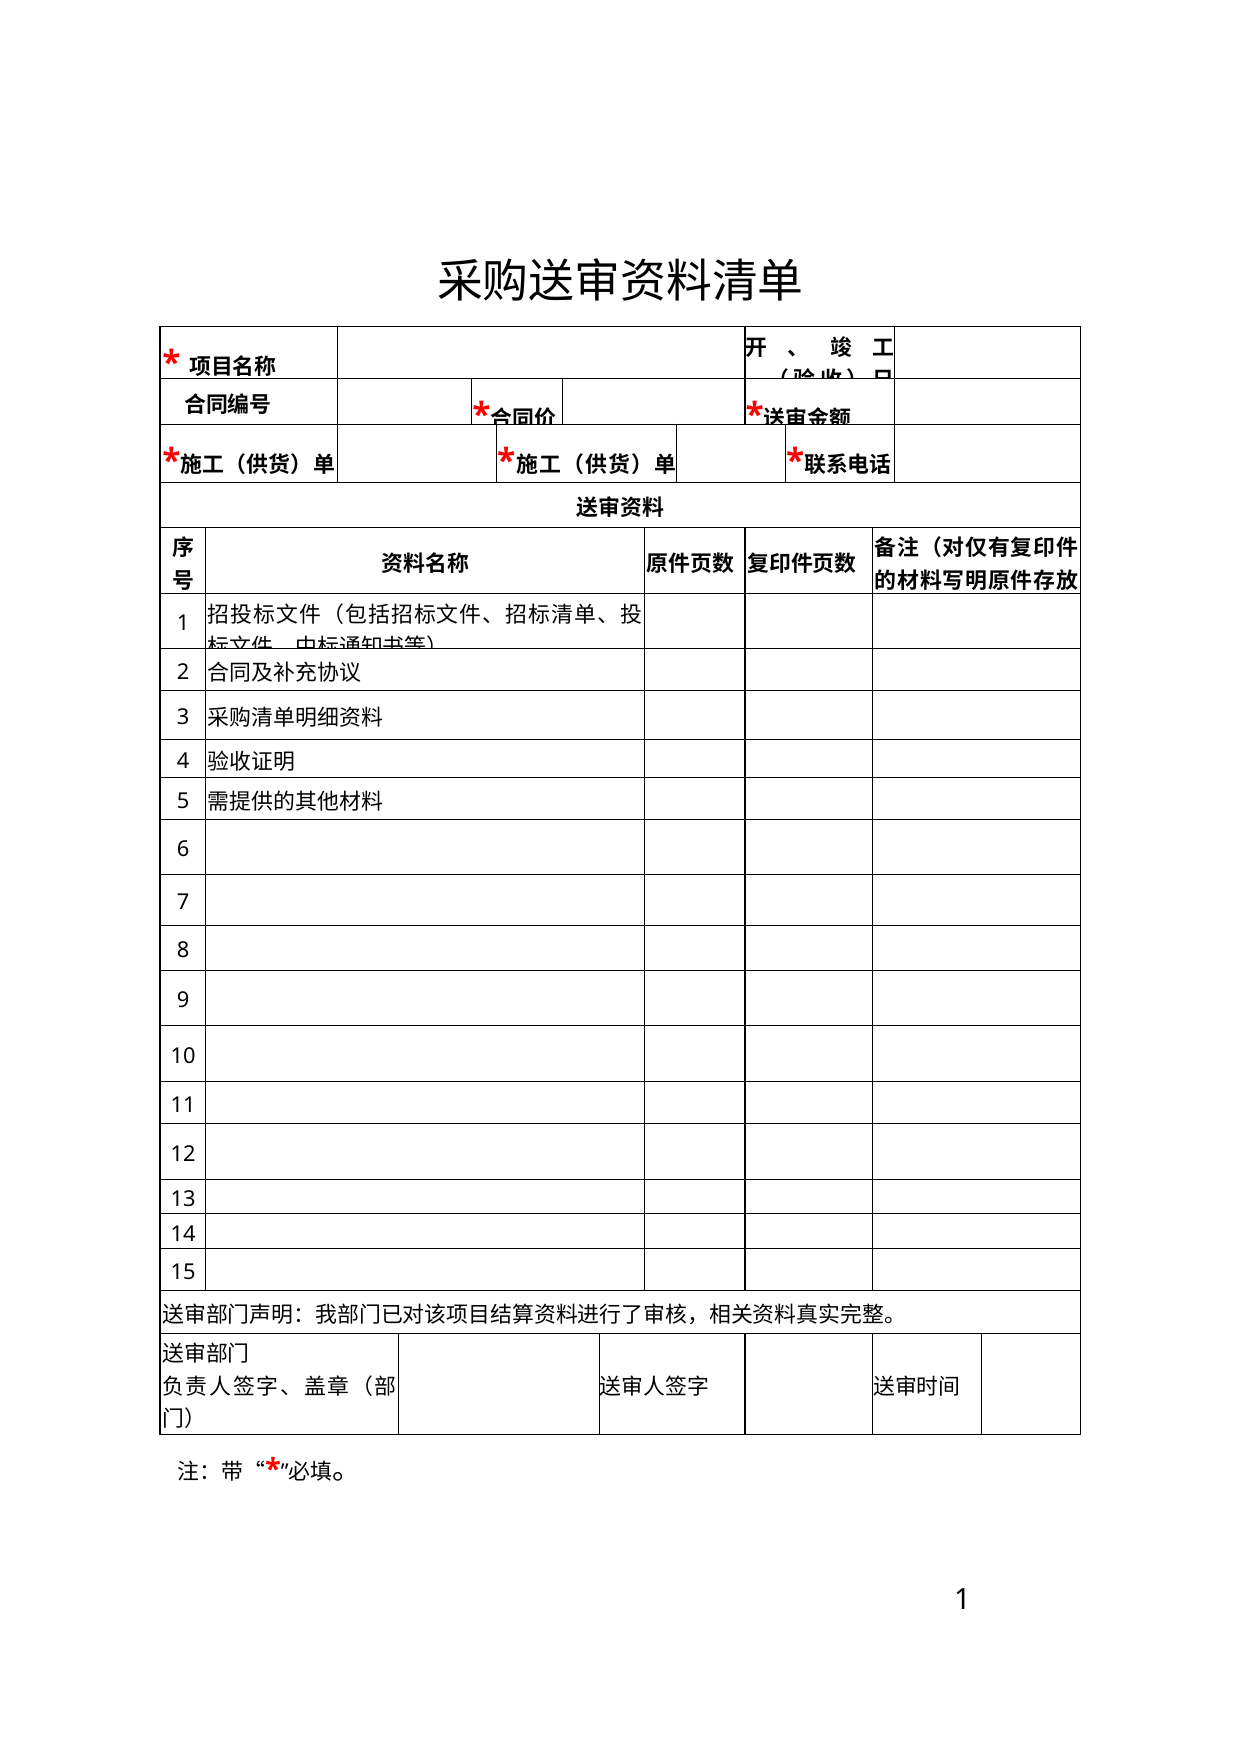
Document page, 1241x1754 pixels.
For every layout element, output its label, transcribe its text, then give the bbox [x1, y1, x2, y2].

table_cell [645, 740, 744, 777]
table_cell 资料名称 [206, 528, 644, 593]
table_cell [206, 1180, 644, 1213]
table_cell [746, 1082, 872, 1123]
table_cell 1 [161, 594, 205, 648]
table_cell 合同编号 [161, 379, 337, 423]
table_cell [206, 1214, 644, 1248]
table_cell [645, 594, 744, 648]
table_cell [873, 691, 1080, 739]
table_cell 7 [161, 875, 205, 925]
table_cell [645, 926, 744, 970]
table_cell 11 [161, 1082, 205, 1123]
table_cell [873, 1249, 1080, 1290]
table_cell [645, 649, 744, 690]
table_cell 12 [161, 1124, 205, 1179]
table_cell [206, 1124, 644, 1179]
table_cell 验收证明 [206, 740, 644, 777]
table_cell [746, 926, 872, 970]
table_cell [206, 971, 644, 1025]
table_cell 送审部门 负责人签字、盖章（部门） [161, 1334, 398, 1433]
table_cell [873, 926, 1080, 970]
table_header * 项目名称 [161, 327, 337, 378]
table_header 开、竣工 （验收）日期 [746, 327, 894, 378]
table_cell [206, 820, 644, 873]
table_cell 备注（对仅有复印件的材料写明原件存放处） [873, 528, 1080, 593]
table_cell [873, 820, 1080, 873]
table_cell [206, 1026, 644, 1081]
table_cell [645, 1026, 744, 1081]
table_cell [746, 778, 872, 819]
table_cell [873, 1026, 1080, 1081]
table_cell 需提供的其他材料 [206, 778, 644, 819]
table_cell [645, 971, 744, 1025]
table_cell [399, 1334, 599, 1433]
table_cell [873, 1082, 1080, 1123]
table_cell 6 [161, 820, 205, 873]
text 注：带“*”必填。 [177, 1435, 1063, 1499]
table_header [895, 327, 1080, 378]
table_cell 14 [161, 1214, 205, 1248]
table_cell [746, 875, 872, 925]
table_cell [746, 594, 872, 648]
table_cell [338, 425, 496, 482]
table_cell [645, 1214, 744, 1248]
table_cell 复印件页数 [746, 528, 872, 593]
table_cell 送审资料 [161, 483, 1080, 527]
table_cell 送审人签字 [600, 1334, 744, 1433]
table_cell [746, 691, 872, 739]
table_cell [746, 1249, 872, 1290]
table_cell [746, 1026, 872, 1081]
table_header [338, 327, 744, 378]
table_cell [645, 1180, 744, 1213]
table_cell [873, 875, 1080, 925]
table_cell 采购清单明细资料 [206, 691, 644, 739]
table_cell [645, 691, 744, 739]
table_cell [982, 1334, 1080, 1433]
table_cell 3 [161, 691, 205, 739]
table_cell [206, 1249, 644, 1290]
table_cell [895, 425, 1080, 482]
table_cell 招投标文件（包括招标文件、招标清单、投标文件、中标通知书等） [206, 594, 644, 648]
table_cell [873, 740, 1080, 777]
table_cell *施工（供货）单位 [161, 425, 337, 482]
table_cell [563, 379, 744, 423]
table_cell 5 [161, 778, 205, 819]
table_cell [677, 425, 785, 482]
table_cell *联系电话 [786, 425, 894, 482]
text 采购送审资料清单 [177, 228, 1063, 326]
table_cell [746, 1124, 872, 1179]
table_cell [873, 1180, 1080, 1213]
table_cell [873, 649, 1080, 690]
table_cell [645, 875, 744, 925]
table_cell 送审部门声明：我部门已对该项目结算资料进行了审核，相关资料真实完整。 [161, 1291, 1080, 1333]
table_cell *送审金额 [746, 379, 894, 423]
table_cell [206, 1082, 644, 1123]
table_cell [873, 1124, 1080, 1179]
table_cell 8 [161, 926, 205, 970]
table_cell [746, 1214, 872, 1248]
table_cell [873, 1214, 1080, 1248]
table_cell [645, 1124, 744, 1179]
table_cell [645, 820, 744, 873]
table_cell 13 [161, 1180, 205, 1213]
table_cell [746, 820, 872, 873]
table_cell [873, 778, 1080, 819]
table_cell [873, 971, 1080, 1025]
table_cell [873, 594, 1080, 648]
table_cell [338, 379, 471, 423]
table_cell 2 [161, 649, 205, 690]
table_cell 15 [161, 1249, 205, 1290]
table_cell 合同及补充协议 [206, 649, 644, 690]
table_cell [645, 1249, 744, 1290]
table_cell 9 [161, 971, 205, 1025]
table_cell [746, 649, 872, 690]
table_cell 送审时间 [873, 1334, 981, 1433]
table_cell [746, 740, 872, 777]
table_cell [645, 1082, 744, 1123]
table_cell 序号 [161, 528, 205, 593]
table_cell [206, 875, 644, 925]
table_cell 10 [161, 1026, 205, 1081]
table_cell [746, 1334, 872, 1433]
table_cell 原件页数 [645, 528, 744, 593]
table_cell 4 [161, 740, 205, 777]
table_cell [645, 778, 744, 819]
table_cell [746, 1180, 872, 1213]
table_cell *合同价 [472, 379, 562, 423]
table_cell *施工（供货）单位联系人 [497, 425, 676, 482]
table_cell [895, 379, 1080, 423]
table_cell [206, 926, 644, 970]
table_cell [746, 971, 872, 1025]
